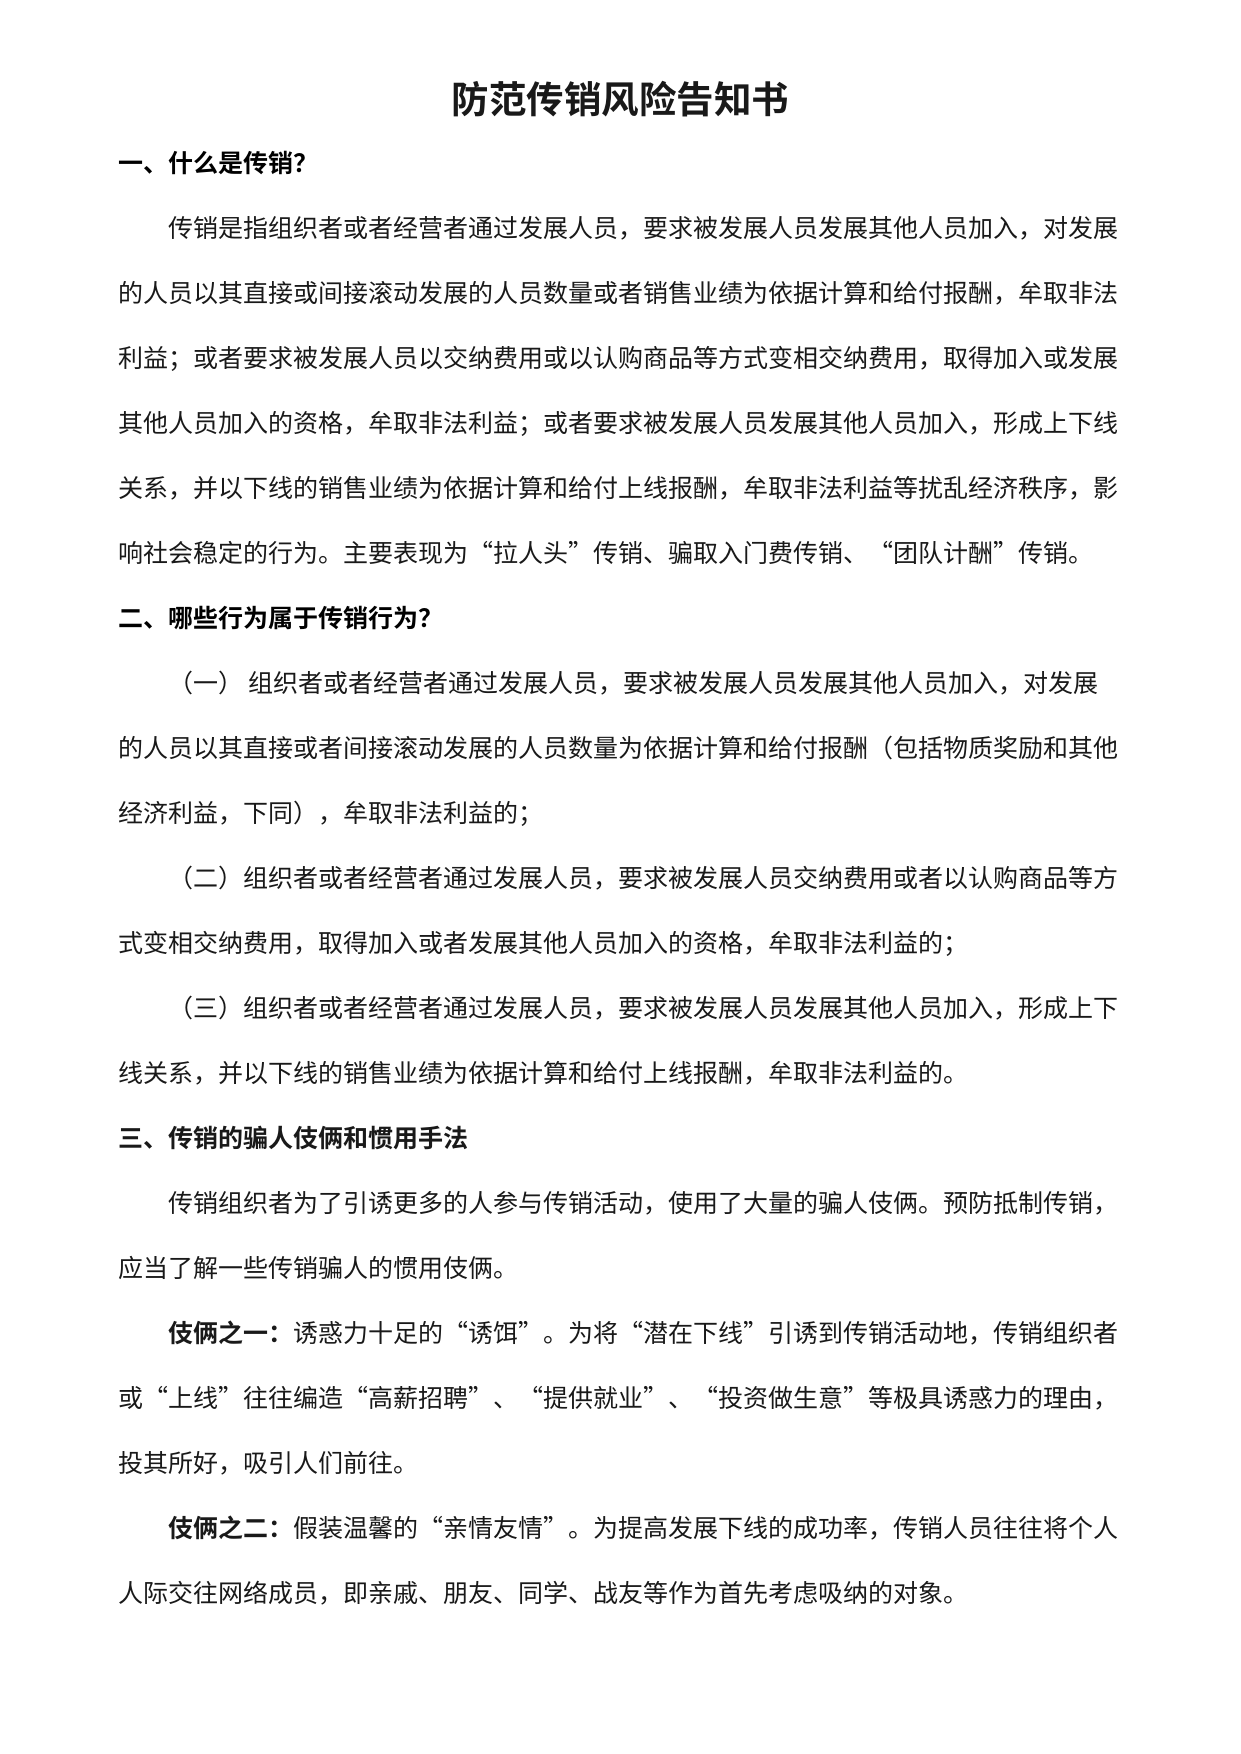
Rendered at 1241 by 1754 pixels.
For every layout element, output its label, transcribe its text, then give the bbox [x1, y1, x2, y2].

text （二）组织者或者经营者通过发展人员，要求被发展人员交纳费用或者以认购商品等方式变相交纳费用，取得加入或者发展其他人员加入的资格，牟取非法利益的； [118, 844, 1122, 974]
text 三、传销的骗人伎俩和惯用手法 [118, 1104, 1122, 1169]
text 一、什么是传销？ [118, 129, 1122, 194]
text 传销是指组织者或者经营者通过发展人员，要求被发展人员发展其他人员加入，对发展的人员以其直接或间接滚动发展的人员数量或者销售业绩为依据计算和给付报酬，牟取非法利益；或者要求被发展人员以交纳费用或以认购商品等方式变相交纳费用，取得加入或发展其他人员加入的资格，牟取非法利益；或者要求被发展人员发展其他人员加入，形成上下线关系，并以下线的销售业绩为依据计算和给付上线报酬，牟取非法利益等扰乱经济秩序，影响社会稳定的行为。主要表现为“拉人头”传销、骗取入门费传销、“团队计酬”传销。 [118, 194, 1122, 584]
text （一） 组织者或者经营者通过发展人员，要求被发展人员发展其他人员加入，对发展的人员以其直接或者间接滚动发展的人员数量为依据计算和给付报酬（包括物质奖励和其他经济利益，下同），牟取非法利益的； [118, 649, 1122, 844]
text 传销组织者为了引诱更多的人参与传销活动，使用了大量的骗人伎俩。预防抵制传销，应当了解一些传销骗人的惯用伎俩。 [118, 1169, 1122, 1299]
text 伎俩之一：诱惑力十足的“诱饵”。为将“潜在下线”引诱到传销活动地，传销组织者或“上线”往往编造“高薪招聘”、“提供就业”、“投资做生意”等极具诱惑力的理由，投其所好，吸引人们前往。 [118, 1299, 1122, 1494]
text 伎俩之二：假装温馨的“亲情友情”。为提高发展下线的成功率，传销人员往往将个人人际交往网络成员，即亲戚、朋友、同学、战友等作为首先考虑吸纳的对象。 [118, 1494, 1122, 1624]
text 防范传销风险告知书 [118, 64, 1122, 129]
text （三）组织者或者经营者通过发展人员，要求被发展人员发展其他人员加入，形成上下线关系，并以下线的销售业绩为依据计算和给付上线报酬，牟取非法利益的。 [118, 974, 1122, 1104]
text 二、哪些行为属于传销行为？ [118, 584, 1122, 649]
